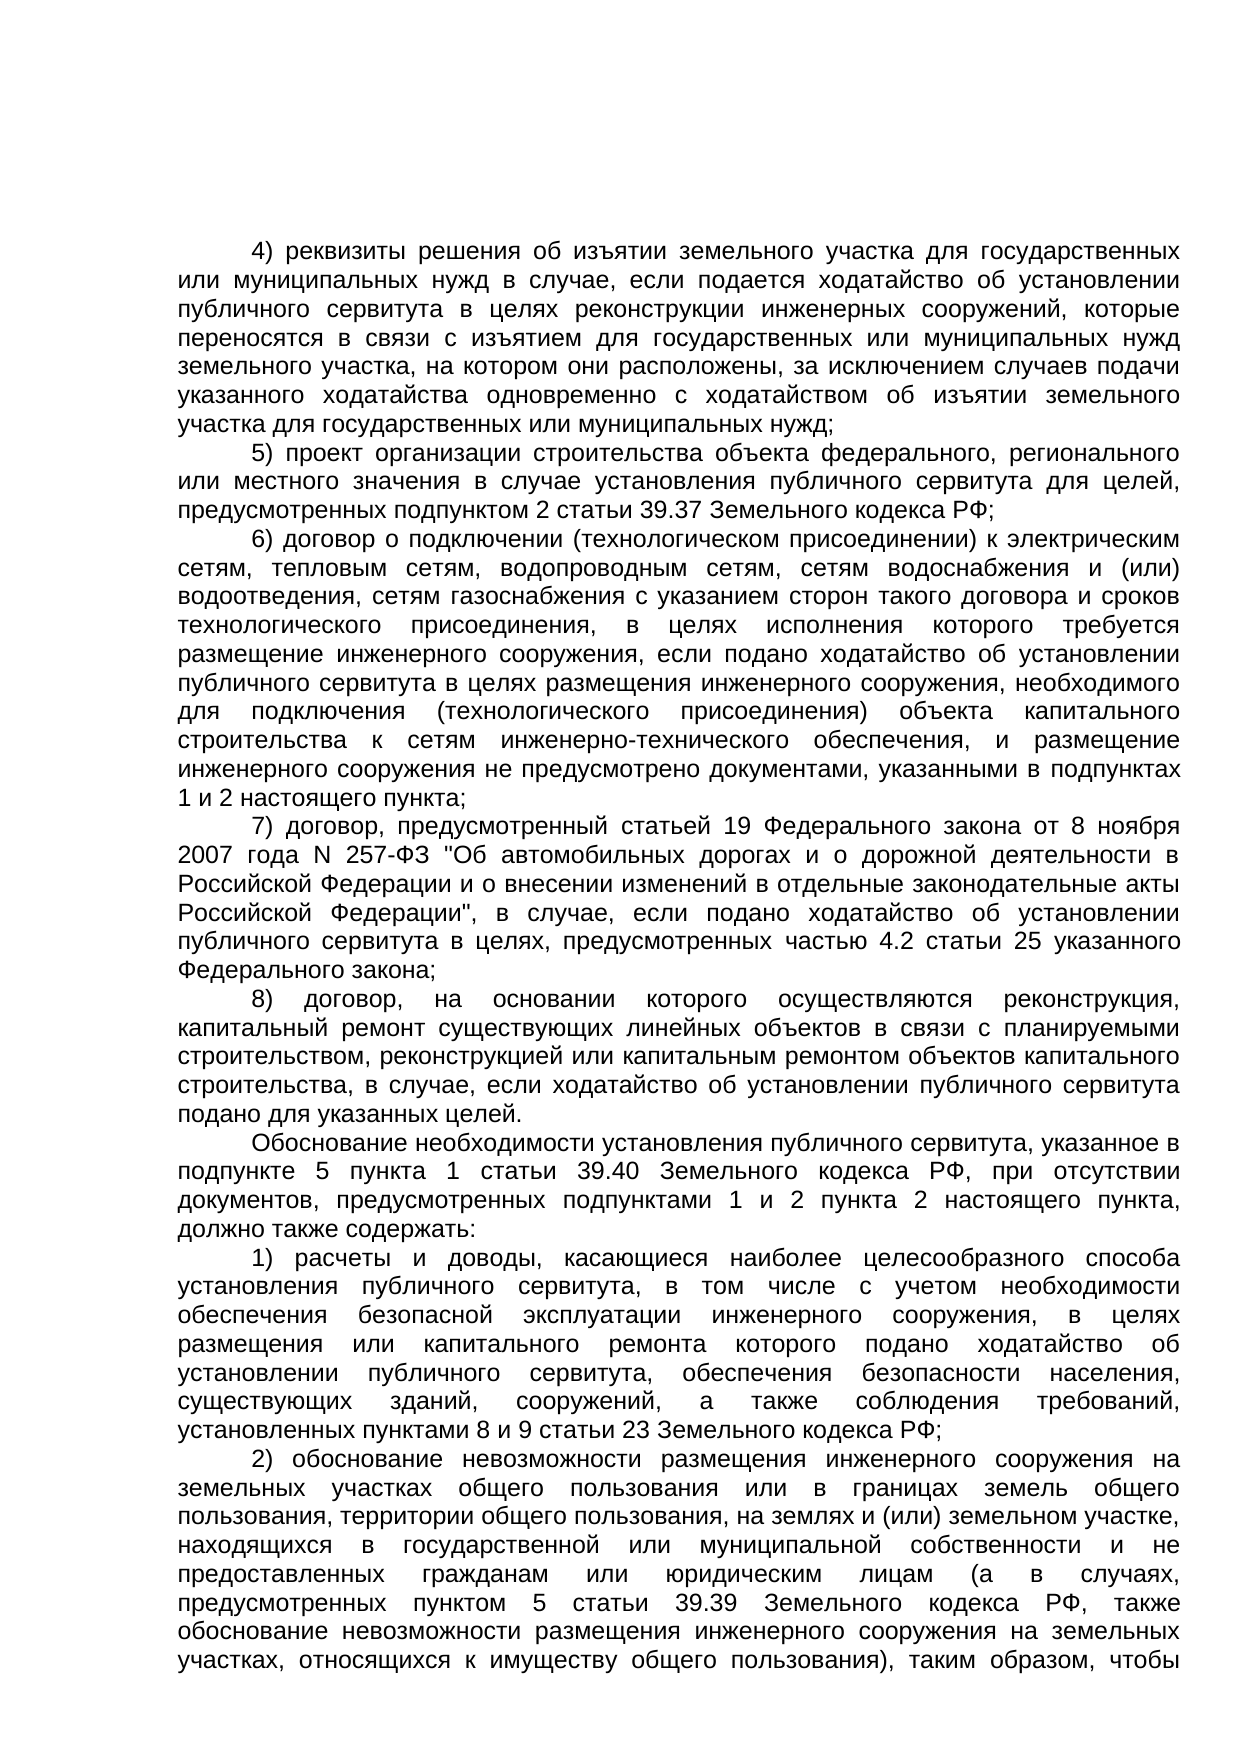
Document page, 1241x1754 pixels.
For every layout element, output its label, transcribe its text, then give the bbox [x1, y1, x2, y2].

text 4) реквизиты решения об изъятии земельного участка для государственных или муниципальных нужд в случае, если подается ходатайство об установлении публичного сервитута в целях реконструкции инженерных сооружений, которые переносятся в связи с изъятием для государственных или муниципальных нужд земельного участка, на котором они расположены, за исключением случаев подачи указанного ходатайства одновременно с ходатайством об изъятии земельного участка для государственных или муниципальных нужд; [177, 236, 1181, 437]
text 6) договор о подключении (технологическом присоединении) к электрическим сетям, тепловым сетям, водопроводным сетям, сетям водоснабжения и (или) водоотведения, сетям газоснабжения с указанием сторон такого договора и сроков технологического присоединения, в целях исполнения которого требуется размещение инженерного сооружения, если подано ходатайство об установлении публичного сервитута в целях размещения инженерного сооружения, необходимого для подключения (технологического присоединения) объекта капитального строительства к сетям инженерно-технического обеспечения, и размещение инженерного сооружения не предусмотрено документами, указанными в подпунктах 1 и 2 настоящего пункта; [177, 524, 1181, 811]
text 8) договор, на основании которого осуществляются реконструкция, капитальный ремонт существующих линейных объектов в связи с планируемыми строительством, реконструкцией или капитальным ремонтом объектов капитального строительства, в случае, если ходатайство об установлении публичного сервитута подано для указанных целей. [177, 984, 1181, 1127]
text Обоснование необходимости установления публичного сервитута, указанное в подпункте 5 пункта 1 статьи 39.40 Земельного кодекса РФ, при отсутствии документов, предусмотренных подпунктами 1 и 2 пункта 2 настоящего пункта, должно также содержать: [177, 1127, 1181, 1242]
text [177, 1444, 1181, 1674]
text 7) договор, предусмотренный статьей 19 Федерального закона от 8 ноября 2007 года N 257-ФЗ "Об автомобильных дорогах и о дорожной деятельности в Российской Федерации и о внесении изменений в отдельные законодательные акты Российской Федерации", в случае, если подано ходатайство об установлении публичного сервитута в целях, предусмотренных частью 4.2 статьи 25 указанного Федерального закона; [177, 811, 1181, 984]
text 5) проект организации строительства объекта федерального, регионального или местного значения в случае установления публичного сервитута для целей, предусмотренных подпунктом 2 статьи 39.37 Земельного кодекса РФ; [177, 437, 1181, 524]
text 1) расчеты и доводы, касающиеся наиболее целесообразного способа установления публичного сервитута, в том числе с учетом необходимости обеспечения безопасной эксплуатации инженерного сооружения, в целях размещения или капитального ремонта которого подано ходатайство об установлении публичного сервитута, обеспечения безопасности населения, существующих зданий, сооружений, а также соблюдения требований, установленных пунктами 8 и 9 статьи 23 Земельного кодекса РФ; [177, 1242, 1181, 1444]
